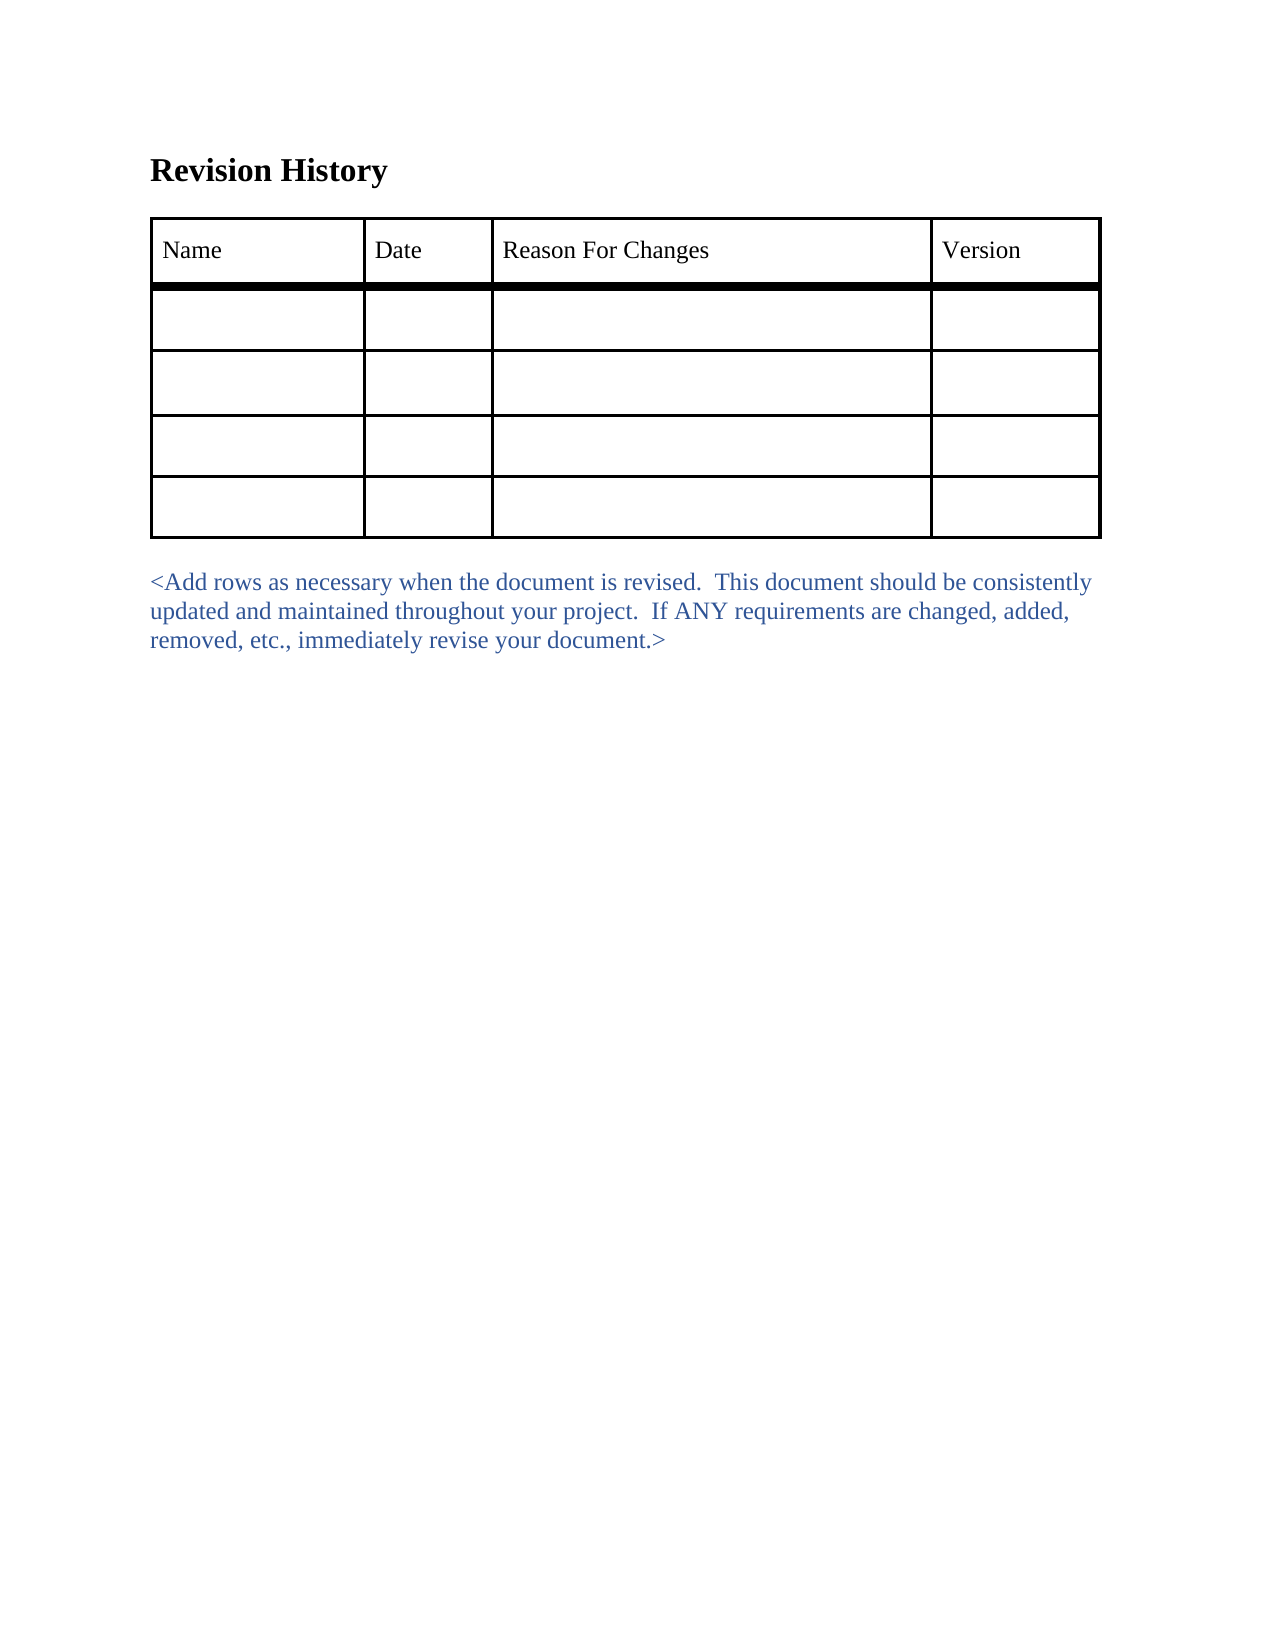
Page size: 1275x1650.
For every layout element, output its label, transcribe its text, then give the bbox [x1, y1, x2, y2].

table_cell [153, 417, 363, 474]
table_cell [494, 291, 930, 349]
table_cell [153, 478, 363, 536]
table_header Version [933, 220, 1098, 282]
text <Add rows as necessary when the document is revised. This document should be consistently updated and maintained throughout your project. If ANY requirements are changed, added, removed, etc., immediately revise your document.> [150, 567, 1125, 654]
table_cell [933, 291, 1098, 349]
table_cell [933, 417, 1098, 474]
table_cell [366, 352, 491, 413]
table_cell [366, 417, 491, 474]
table_header Date [366, 220, 491, 282]
table_cell [933, 478, 1098, 536]
table_cell [366, 478, 491, 536]
table_cell [933, 352, 1098, 413]
table_cell [494, 352, 930, 413]
table_cell [153, 291, 363, 349]
table_header Reason For Changes [494, 220, 930, 282]
table_cell [494, 417, 930, 474]
table_cell [494, 478, 930, 536]
table_header Name [153, 220, 363, 282]
table_cell [153, 352, 363, 413]
table_cell [366, 291, 491, 349]
text Revision History [150, 150, 1125, 188]
